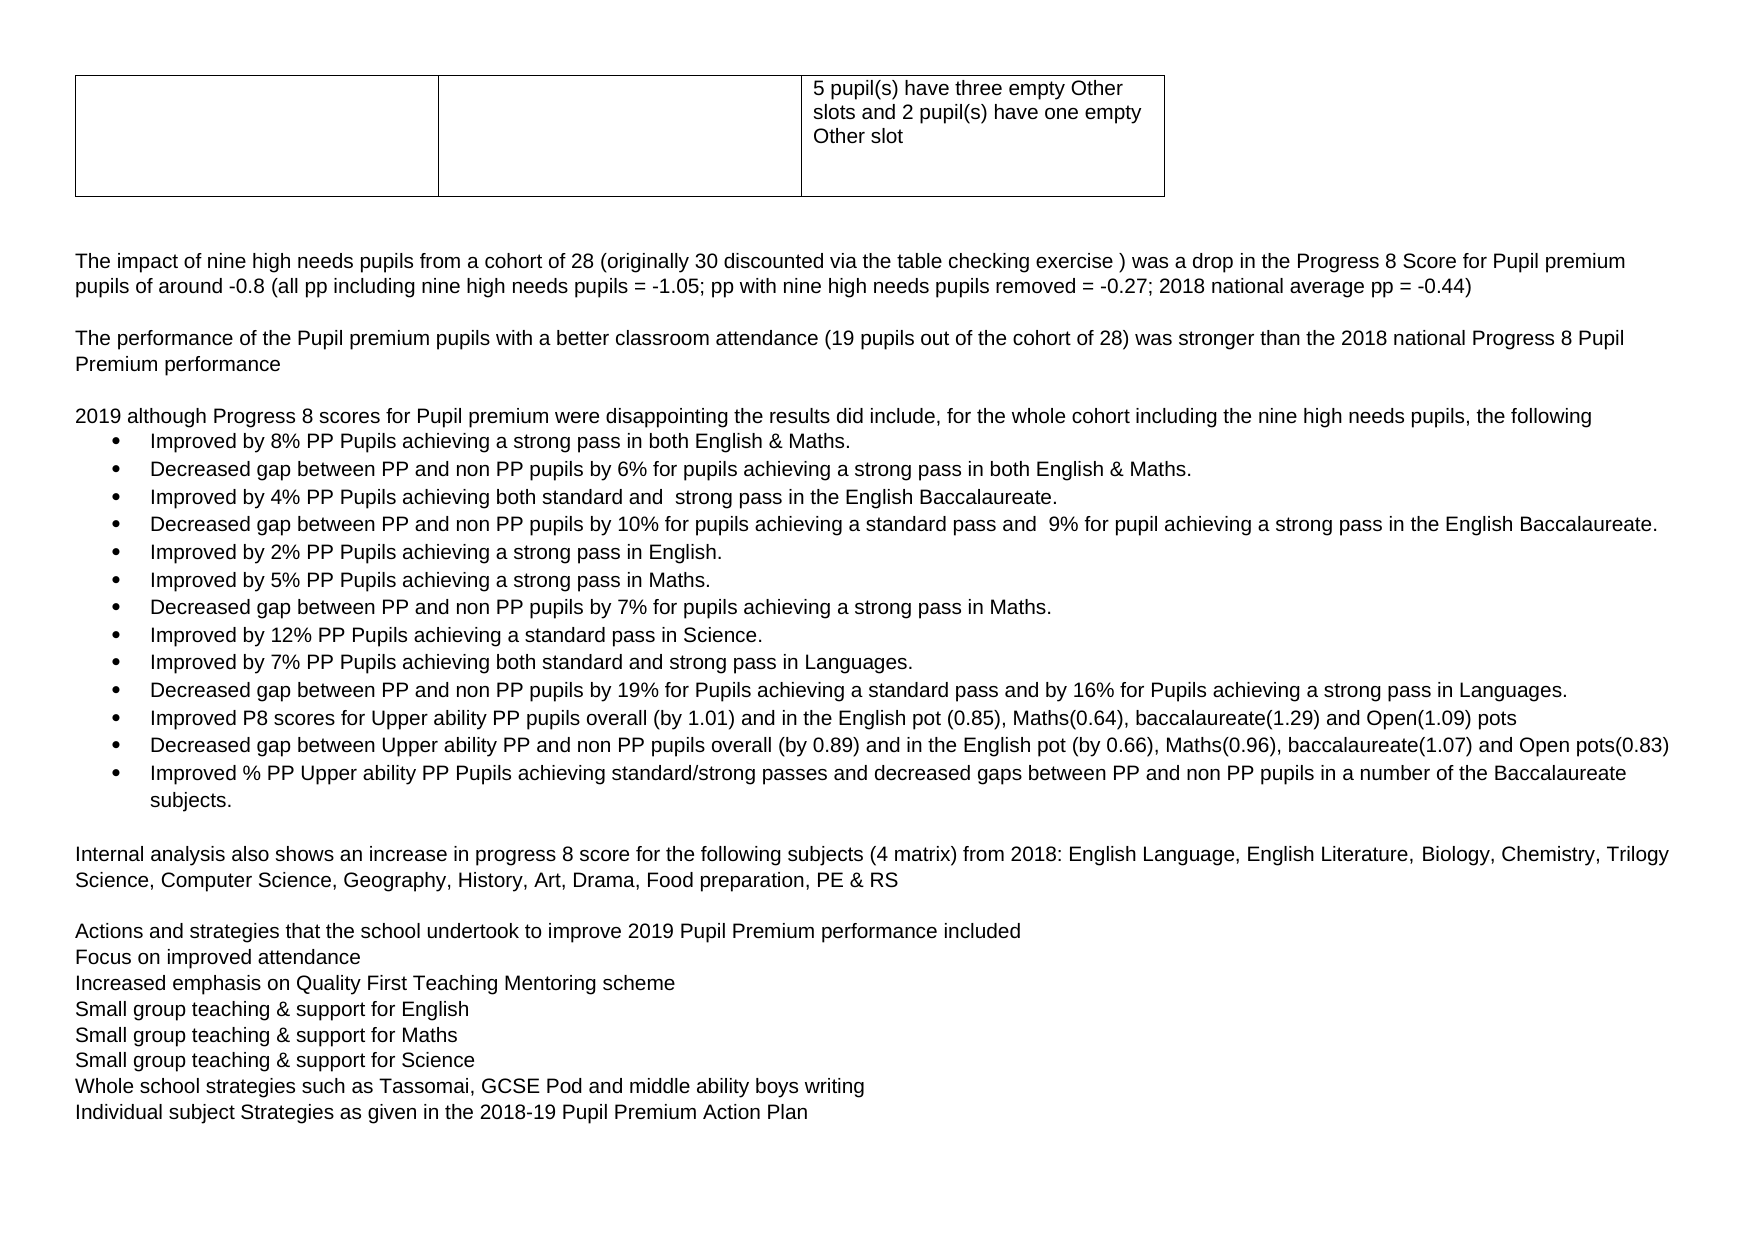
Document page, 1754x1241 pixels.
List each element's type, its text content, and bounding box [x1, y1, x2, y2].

text Small group teaching & support for Science [75, 1048, 1679, 1072]
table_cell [439, 76, 801, 196]
list Improved by 7% PP Pupils achieving both standard and strong pass in Languages. [112, 650, 1679, 674]
text Whole school strategies such as Tassomai, GCSE Pod and middle ability boys writing [75, 1074, 1679, 1098]
text 2019 although Progress 8 scores for Pupil premium were disappointing the results did include, for the whole cohort including the nine high needs pupils, the following [75, 403, 1679, 427]
list Improved by 2% PP Pupils achieving a strong pass in English. [112, 540, 1679, 564]
text The impact of nine high needs pupils from a cohort of 28 (originally 30 discounted via the table checking exercise ) was a drop in the Progress 8 Score for Pupil premium pupils of around -0.8 (all pp including nine high needs pupils = -1.05; pp with nine high needs pupils removed = -0.27; 2018 national average pp = -0.44) [75, 248, 1679, 298]
list Decreased gap between PP and non PP pupils by 7% for pupils achieving a strong pass in Maths. [112, 595, 1679, 619]
text Increased emphasis on Quality First Teaching Mentoring scheme [75, 971, 1679, 995]
text Small group teaching & support for Maths [75, 1022, 1679, 1046]
list Improved by 4% PP Pupils achieving both standard and strong pass in the English Baccalaureate. [112, 484, 1679, 509]
list Improved P8 scores for Upper ability PP pupils overall (by 1.01) and in the English pot (0.85), Maths(0.64), baccalaureate(1.29) and Open(1.09) pots [112, 705, 1679, 729]
text Actions and strategies that the school undertook to improve 2019 Pupil Premium performance included [75, 919, 1679, 943]
list Improved by 5% PP Pupils achieving a strong pass in Maths. [112, 567, 1679, 591]
text Focus on improved attendance [75, 945, 1679, 969]
list Decreased gap between Upper ability PP and non PP pupils overall (by 0.89) and in the English pot (by 0.66), Maths(0.96), baccalaureate(1.07) and Open pots(0.83) [112, 733, 1679, 757]
list Decreased gap between PP and non PP pupils by 6% for pupils achieving a strong pass in both English & Maths. [112, 457, 1679, 481]
text Small group teaching & support for English [75, 997, 1679, 1021]
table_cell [76, 76, 438, 196]
list Improved by 12% PP Pupils achieving a standard pass in Science. [112, 623, 1679, 647]
list Decreased gap between PP and non PP pupils by 10% for pupils achieving a standard pass and 9% for pupil achieving a strong pass in the English Baccalaureate. [112, 512, 1679, 536]
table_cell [802, 76, 1164, 196]
list Decreased gap between PP and non PP pupils by 19% for Pupils achieving a standard pass and by 16% for Pupils achieving a strong pass in Languages. [112, 678, 1679, 702]
text Individual subject Strategies as given in the 2018-19 Pupil Premium Action Plan [75, 1100, 1679, 1124]
text The performance of the Pupil premium pupils with a better classroom attendance (19 pupils out of the cohort of 28) was stronger than the 2018 national Progress 8 Pupil Premium performance [75, 326, 1679, 376]
text Internal analysis also shows an increase in progress 8 score for the following subjects (4 matrix) from 2018: English Language, English Literature, Biology, Chemistry, Trilogy Science, Computer Science, Geography, History, Art, Drama, Food preparation, PE & RS [75, 842, 1679, 891]
list Improved % PP Upper ability PP Pupils achieving standard/strong passes and decreased gaps between PP and non PP pupils in a number of the Baccalaureate subjects. [112, 761, 1679, 812]
list Improved by 8% PP Pupils achieving a strong pass in both English & Maths. [112, 429, 1679, 453]
